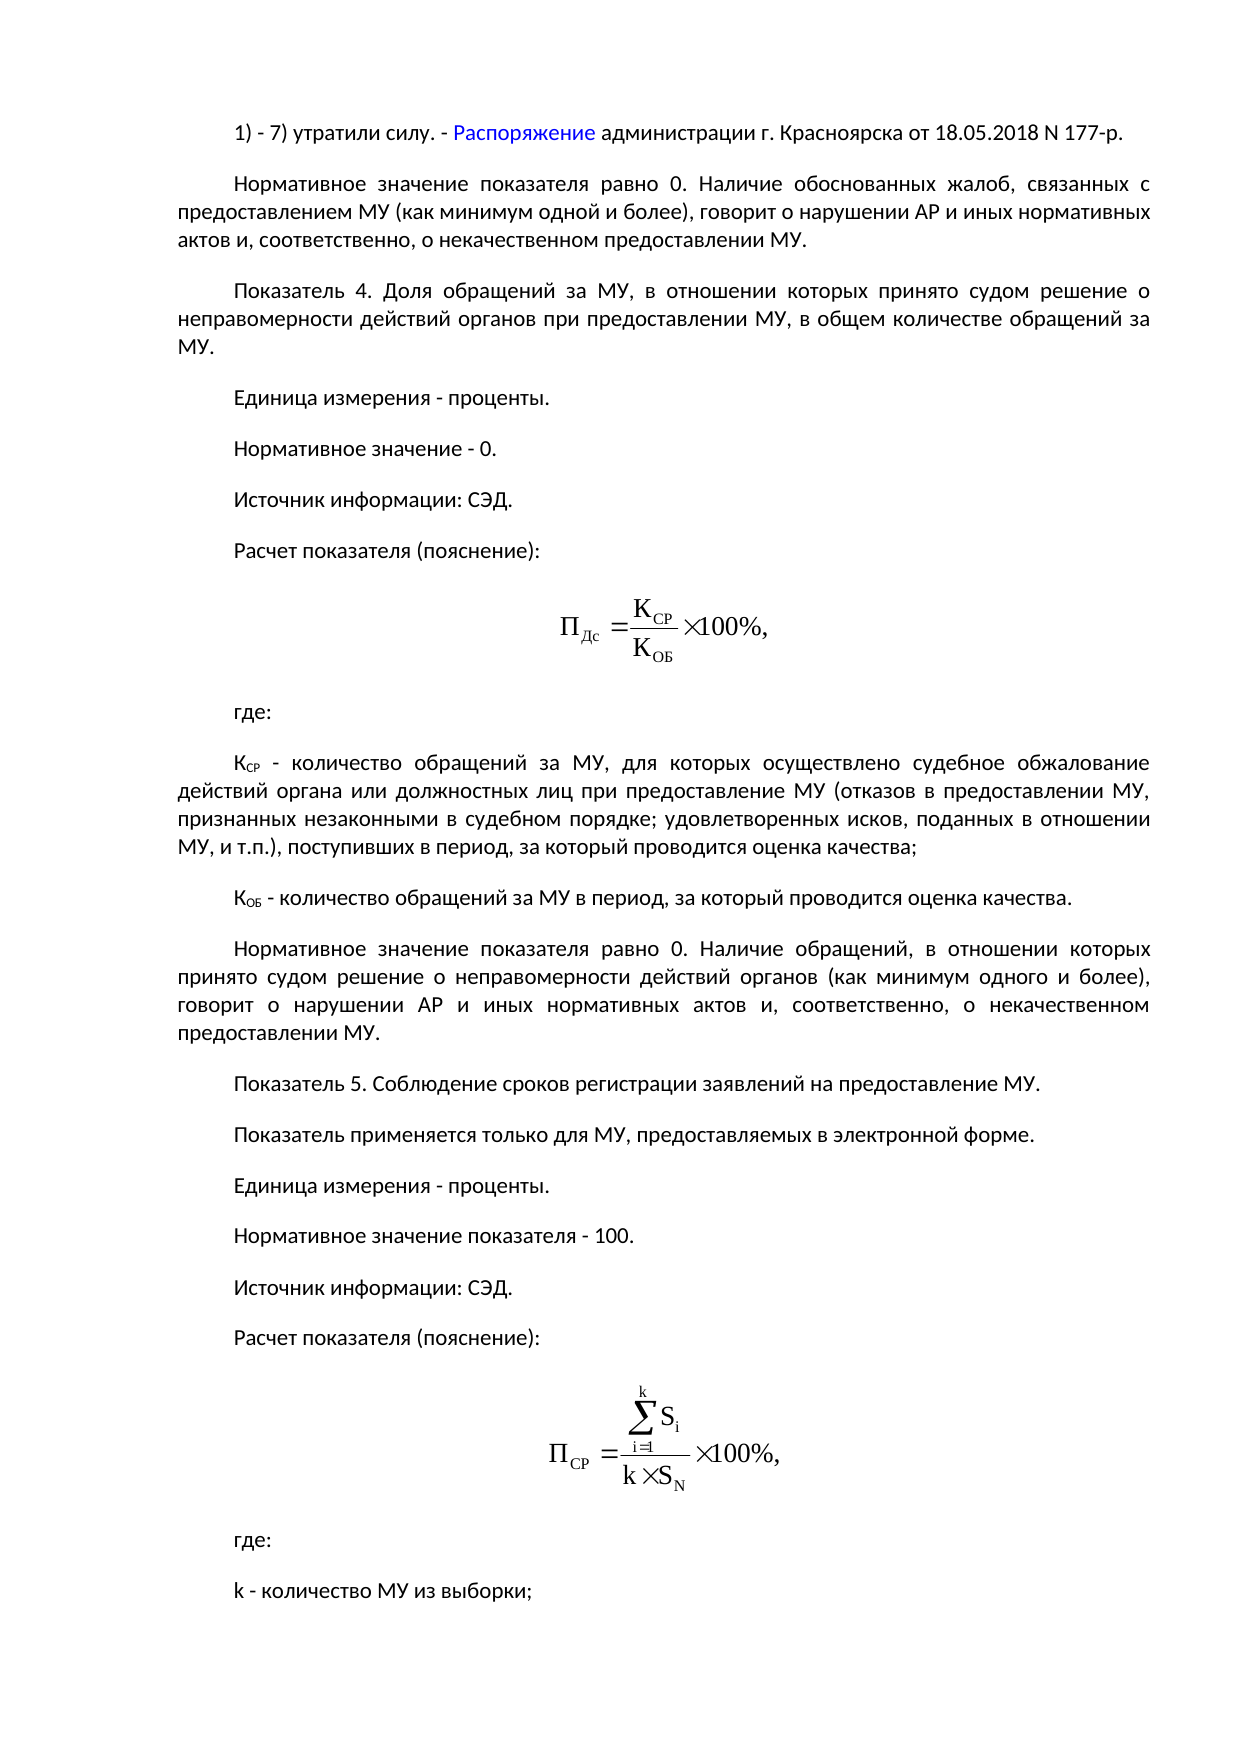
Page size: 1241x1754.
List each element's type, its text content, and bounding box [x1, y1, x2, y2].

text k - количество МУ из выборки; [177, 1576, 1152, 1604]
text где: [177, 697, 1152, 725]
text Единица измерения - проценты. [177, 1171, 1152, 1199]
text КОБ - количество обращений за МУ в период, за который проводится оценка качества. [177, 883, 1152, 911]
text где: [177, 1525, 1152, 1553]
text Источник информации: СЭД. [177, 485, 1152, 513]
text Показатель 4. Доля обращений за МУ, в отношении которых принято судом решение о неправомерности действий органов при предоставлении МУ, в общем количестве обращений за МУ. [177, 276, 1152, 360]
text Нормативное значение показателя равно 0. Наличие обращений, в отношении которых принято судом решение о неправомерности действий органов (как минимум одного и более), говорит о нарушении АР и иных нормативных актов и, соответственно, о некачественном предоставлении МУ. [177, 934, 1152, 1046]
text Показатель 5. Соблюдение сроков регистрации заявлений на предоставление МУ. [177, 1069, 1152, 1097]
text Единица измерения - проценты. [177, 383, 1152, 411]
text Расчет показателя (пояснение): [177, 536, 1152, 564]
text Расчет показателя (пояснение): [177, 1323, 1152, 1352]
text КСР - количество обращений за МУ, для которых осуществлено судебное обжалование действий органа или должностных лиц при предоставление МУ (отказов в предоставлении МУ, признанных незаконными в судебном порядке; удовлетворенных исков, поданных в отношении МУ, и т.п.), поступивших в период, за который проводится оценка качества; [177, 748, 1152, 860]
text Нормативное значение показателя равно 0. Наличие обоснованных жалоб, связанных с предоставлением МУ (как минимум одной и более), говорит о нарушении АР и иных нормативных актов и, соответственно, о некачественном предоставлении МУ. [177, 169, 1152, 253]
text Показатель применяется только для МУ, предоставляемых в электронной форме. [177, 1120, 1152, 1148]
text Нормативное значение - 0. [177, 434, 1152, 462]
text Источник информации: СЭД. [177, 1273, 1152, 1301]
text Нормативное значение показателя - 100. [177, 1222, 1152, 1250]
text 1) - 7) утратили силу. - Распоряжение администрации г. Красноярска от 18.05.2018 N 177-р. [177, 118, 1152, 146]
